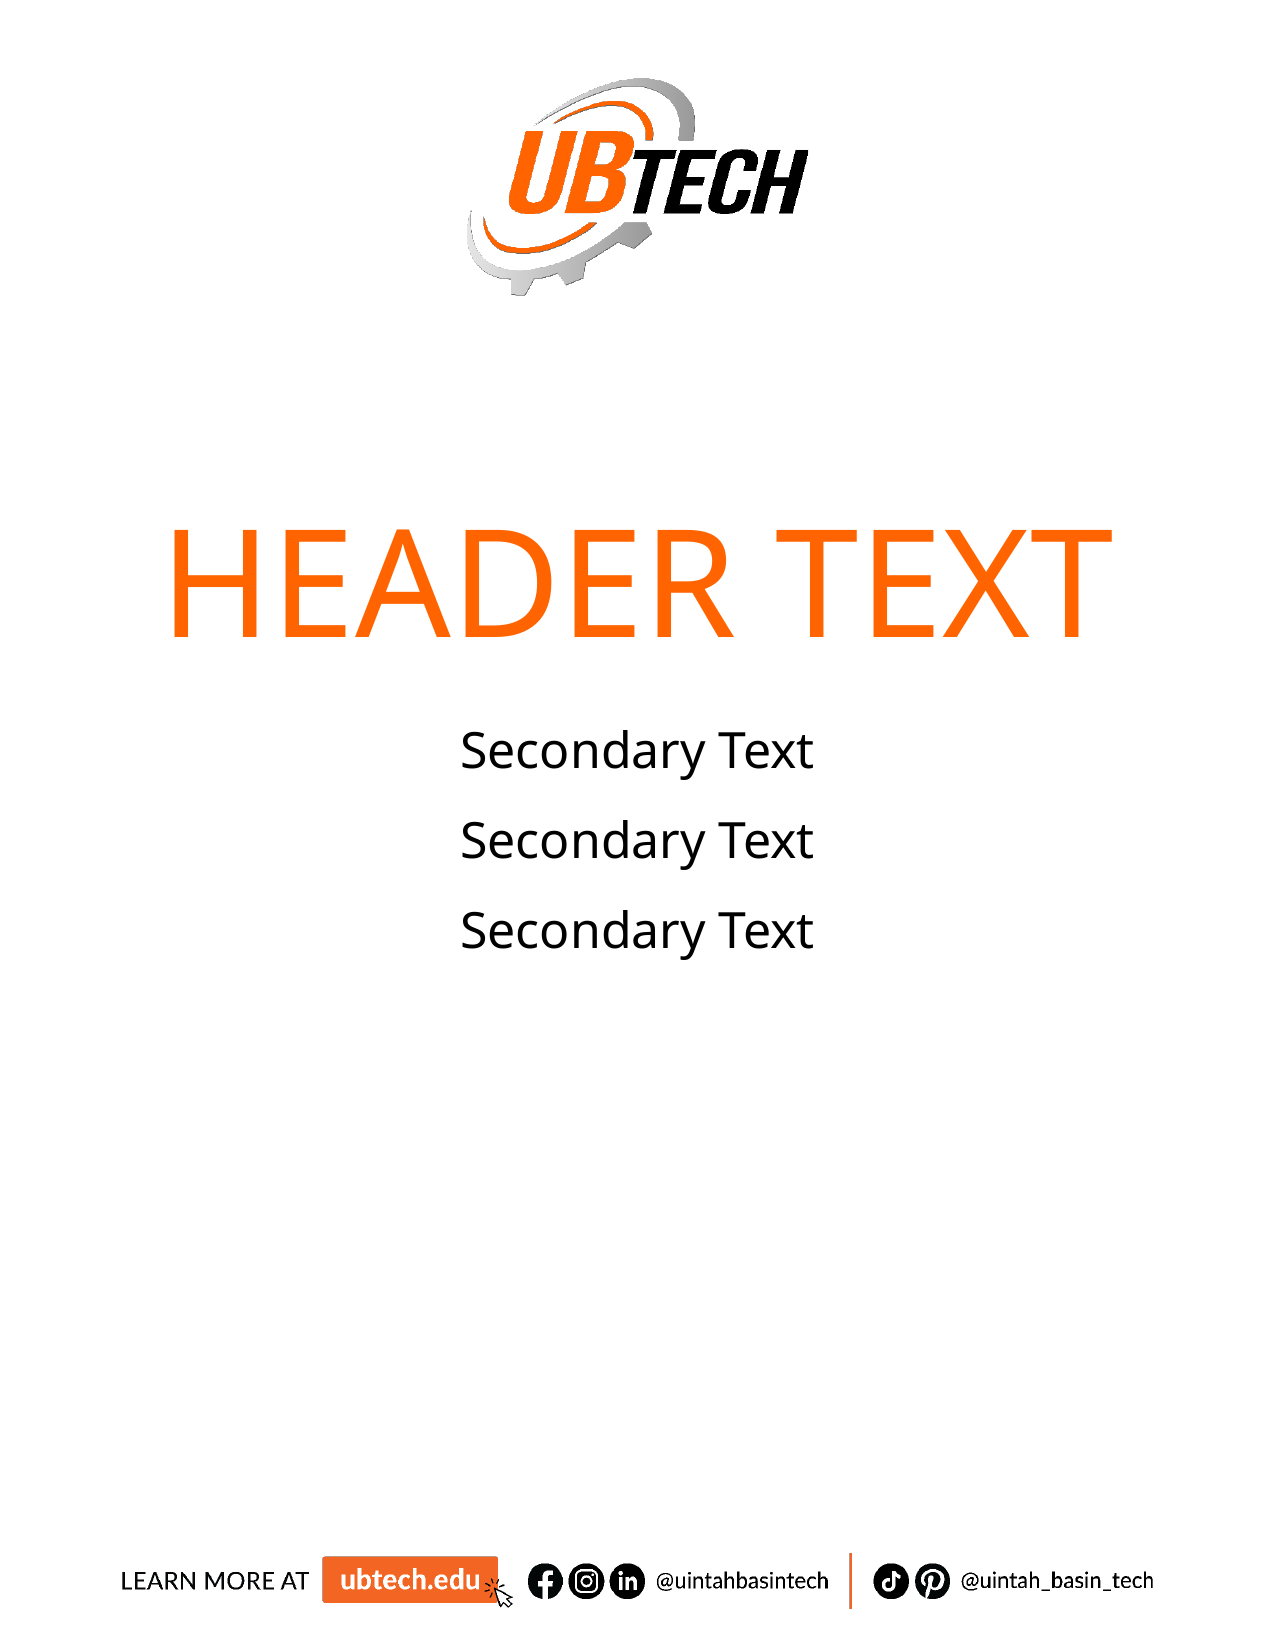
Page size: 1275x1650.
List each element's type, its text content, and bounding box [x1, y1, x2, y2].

text HEADER TEXT [150, 477, 1125, 682]
picture [122, 1553, 1153, 1609]
picture [467, 78, 809, 296]
text Secondary Text [150, 895, 1125, 963]
text Secondary Text [150, 714, 1125, 783]
text Secondary Text [150, 805, 1125, 873]
